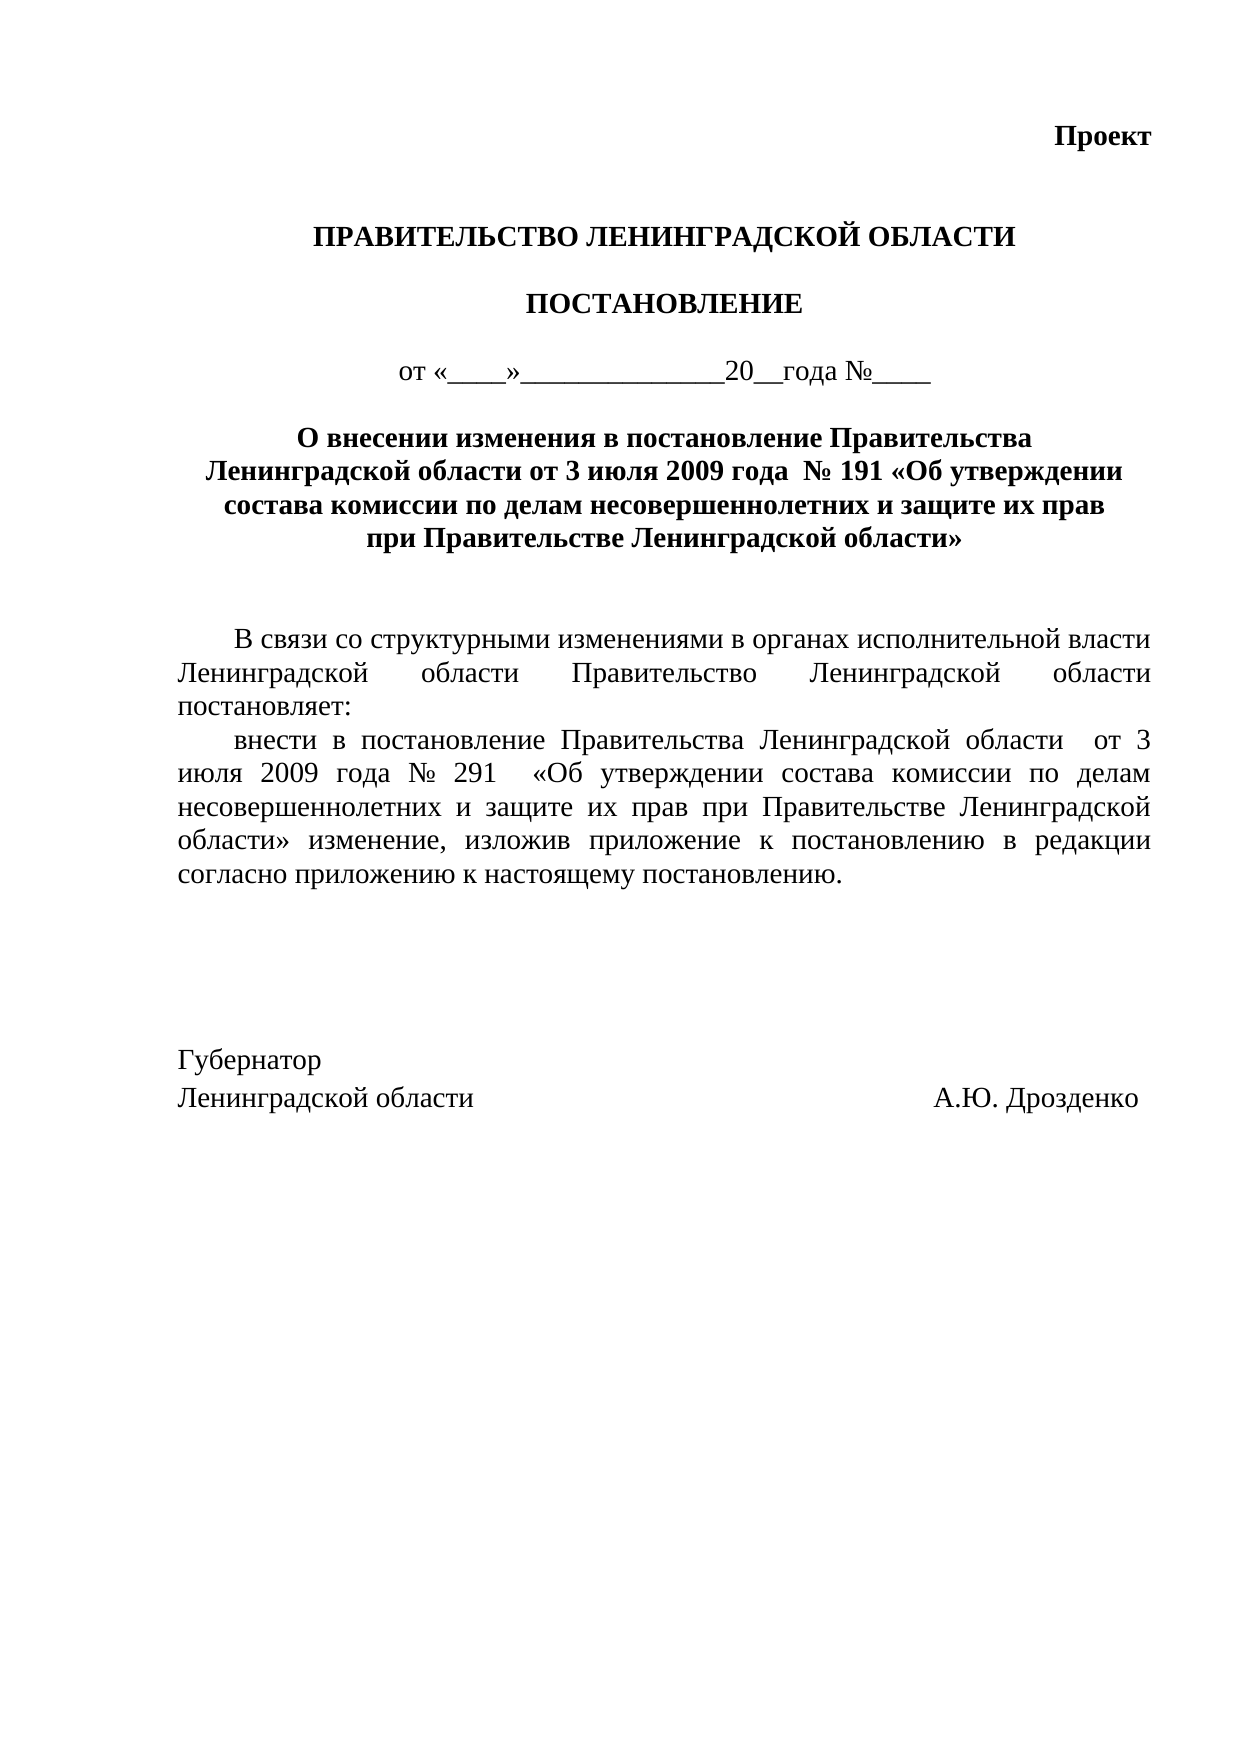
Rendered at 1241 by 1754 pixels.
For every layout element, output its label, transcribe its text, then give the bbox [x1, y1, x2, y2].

title ПРАВИТЕЛЬСТВО ЛЕНИНГРАДСКОЙ ОБЛАСТИ [177, 219, 1152, 252]
title ПОСТАНОВЛЕНИЕ [177, 286, 1152, 319]
text Ленинградской области от 3 июля 2009 года № 191 «Об утверждении состава комиссии по делам несовершеннолетних и защите их прав [177, 453, 1152, 521]
text Губернатор [177, 1042, 1152, 1075]
title Проект [177, 118, 1152, 152]
text О внесении изменения в постановление Правительства [177, 420, 1152, 453]
text В связи со структурными изменениями в органах исполнительной власти Ленинградской области Правительство Ленинградской области постановляет: [177, 621, 1152, 722]
text внести в постановление Правительства Ленинградской области от 3 июля 2009 года № 291 «Об утверждении состава комиссии по делам несовершеннолетних и защите их прав при Правительстве Ленинградской области» изменение, изложив приложение к постановлению в редакции согласно приложению к настоящему постановлению. [177, 722, 1152, 889]
text от «____»______________20__года №____ [177, 353, 1152, 386]
text при Правительстве Ленинградской области» [177, 521, 1152, 554]
text Ленинградской области А.Ю. Дрозденко [177, 1080, 1152, 1114]
